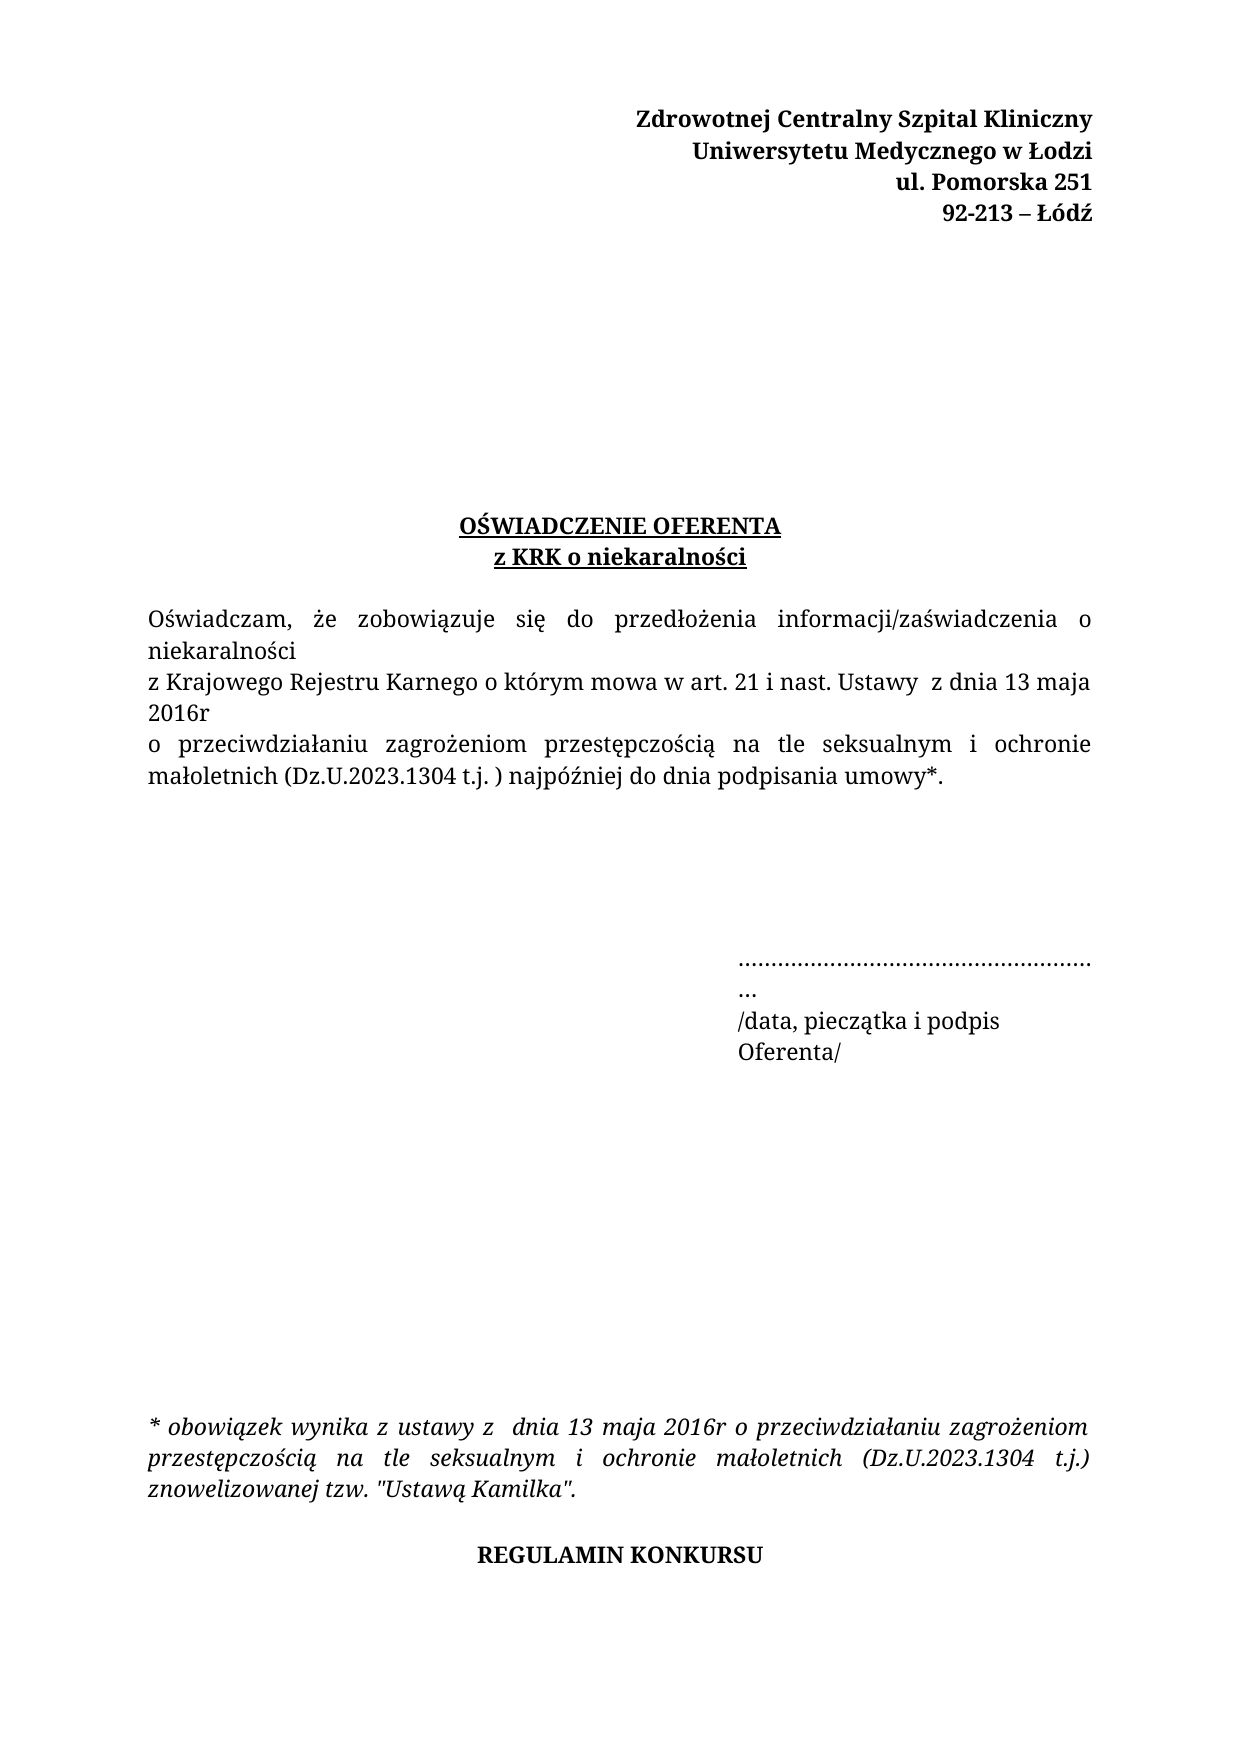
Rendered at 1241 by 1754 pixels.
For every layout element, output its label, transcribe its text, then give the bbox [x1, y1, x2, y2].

text z KRK o niekaralności [148, 541, 1092, 572]
text Zdrowotnej Centralny Szpital Kliniczny [148, 103, 1092, 135]
text ul. Pomorska 251 [148, 166, 1092, 197]
text REGULAMIN KONKURSU [148, 1537, 1092, 1570]
text ………………………………………………… [738, 942, 1092, 1005]
text * obowiązek wynika z ustawy z dnia 13 maja 2016r o przeciwdziałaniu zagrożeniom przestępczością na tle seksualnym i ochronie małoletnich (Dz.U.2023.1304 t.j.) znowelizowanej tzw. "Ustawą Kamilka". [148, 1411, 1092, 1505]
text Oświadczam, że zobowiązuje się do przedłożenia informacji/zaświadczenia o niekaralności z Krajowego Rejestru Karnego o którym mowa w art. 21 i nast. Ustawy z dnia 13 maja 2016r o przeciwdziałaniu zagrożeniom przestępczością na tle seksualnym i ochronie małoletnich (Dz.U.2023.1304 t.j. ) najpóźniej do dnia podpisania umowy*. [148, 603, 1092, 791]
text 92-213 – Łódź [148, 197, 1092, 228]
text Uniwersytetu Medycznego w Łodzi [148, 135, 1092, 166]
text OŚWIADCZENIE OFERENTA [148, 510, 1092, 541]
text /data, pieczątka i podpis Oferenta/ [738, 1005, 1092, 1067]
